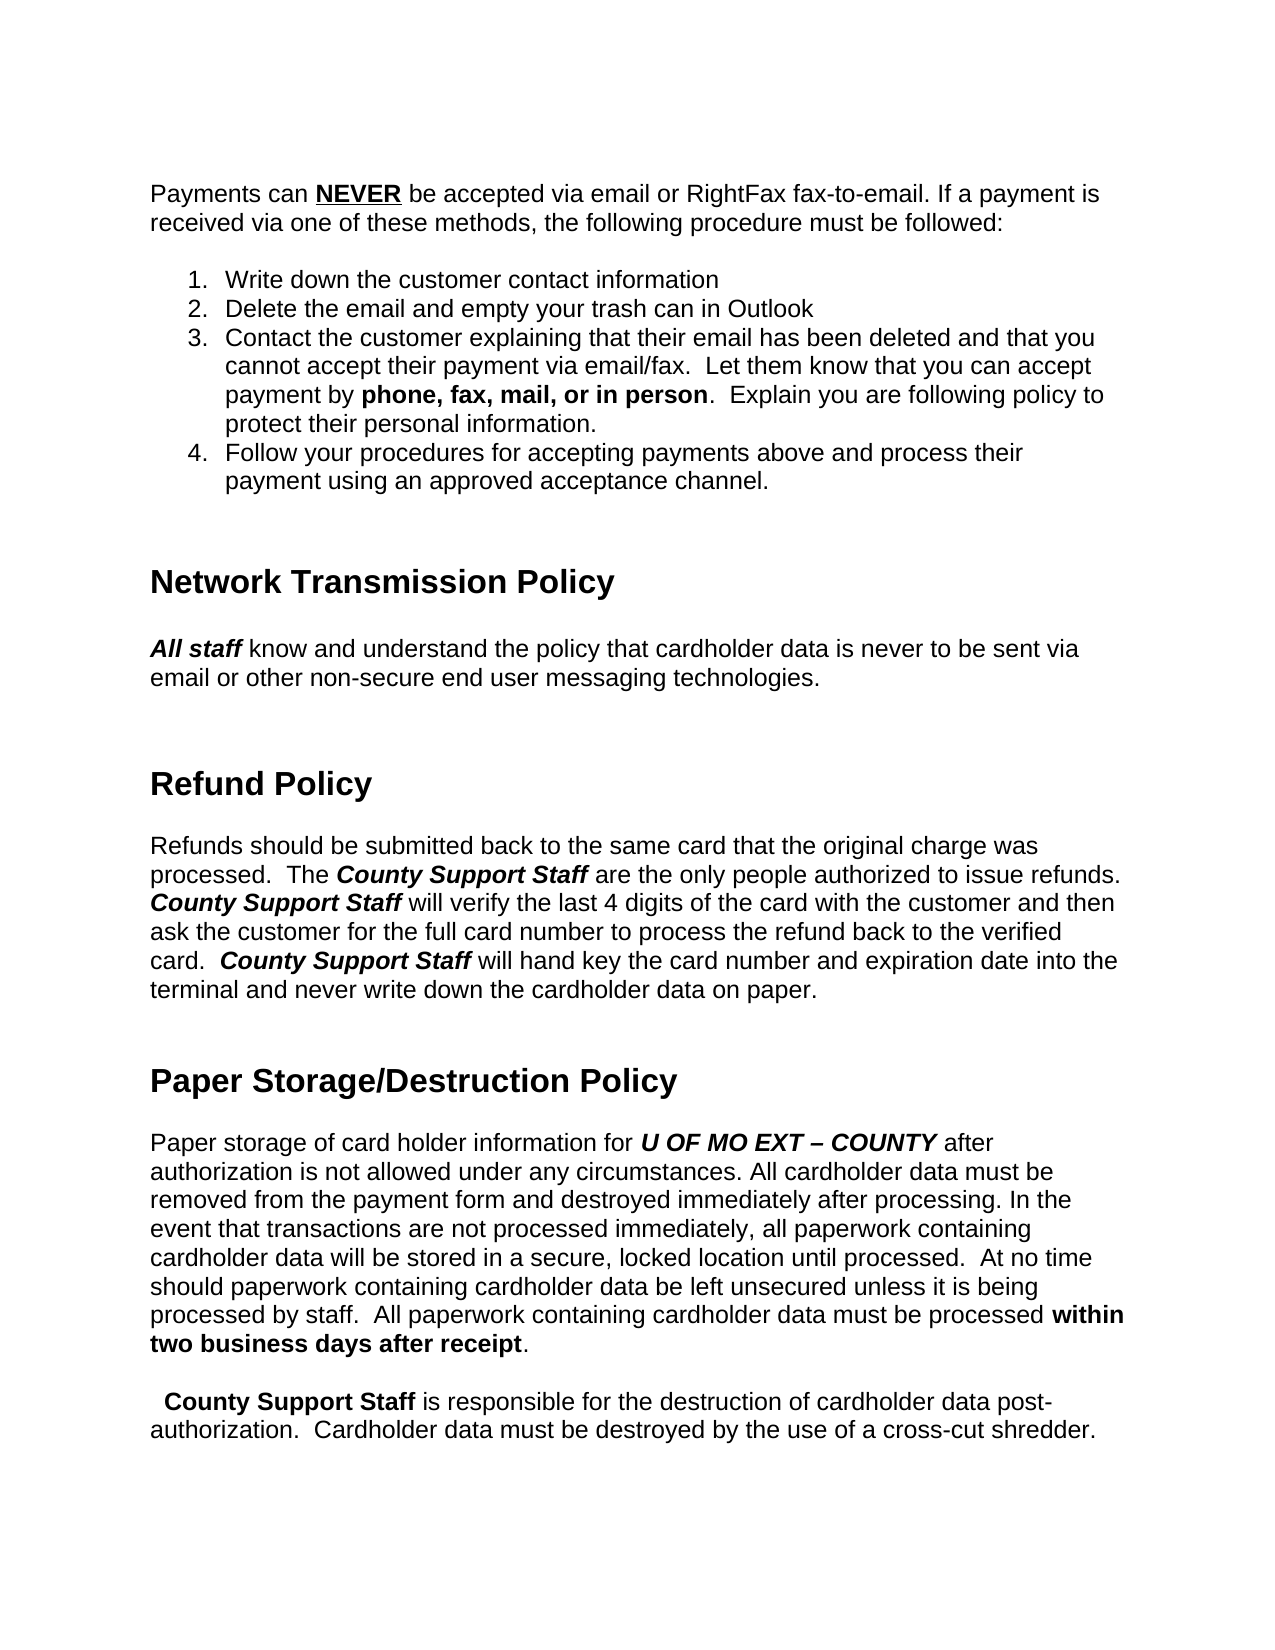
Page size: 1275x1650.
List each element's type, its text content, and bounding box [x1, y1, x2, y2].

list Follow your procedures for accepting payments above and process their payment using an approved acceptance channel. [187, 437, 1125, 495]
text County Support Staff is responsible for the destruction of cardholder data post-authorization. Cardholder data must be destroyed by the use of a cross-cut shredder. [150, 1387, 1125, 1444]
text All staff know and understand the policy that cardholder data is never to be sent via email or other non-secure end user messaging technologies. [150, 634, 1125, 692]
text Paper Storage/Destruction Policy [150, 1061, 1125, 1099]
list Delete the email and empty your trash can in Outlook [187, 294, 1125, 322]
subtitle Network Transmission Policy [150, 562, 1125, 601]
text Refunds should be submitted back to the same card that the original charge was processed. The County Support Staff are the only people authorized to issue refunds. County Support Staff will verify the last 4 digits of the card with the customer and then ask the customer for the full card number to process the refund back to the verified card. County Support Staff will hand key the card number and expiration date into the terminal and never write down the cardholder data on paper. [150, 831, 1125, 1003]
list Write down the customer contact information [187, 265, 1125, 294]
subtitle Payments can NEVER be accepted via email or RightFax fax-to-email. If a payment is received via one of these methods, the following procedure must be followed: [150, 179, 1125, 236]
list Contact the customer explaining that their email has been deleted and that you cannot accept their payment via email/fax. Let them know that you can accept payment by phone, fax, mail, or in person. Explain you are following policy to protect their personal information. [187, 322, 1125, 437]
text Paper storage of card holder information for U OF MO EXT – COUNTY after authorization is not allowed under any circumstances. All cardholder data must be removed from the payment form and destroyed immediately after processing. In the event that transactions are not processed immediately, all paperwork containing cardholder data will be stored in a secure, locked location until processed. At no time should paperwork containing cardholder data be left unsecured unless it is being processed by staff. All paperwork containing cardholder data must be processed within two business days after receipt. [150, 1128, 1125, 1358]
subtitle Refund Policy [150, 764, 1125, 802]
